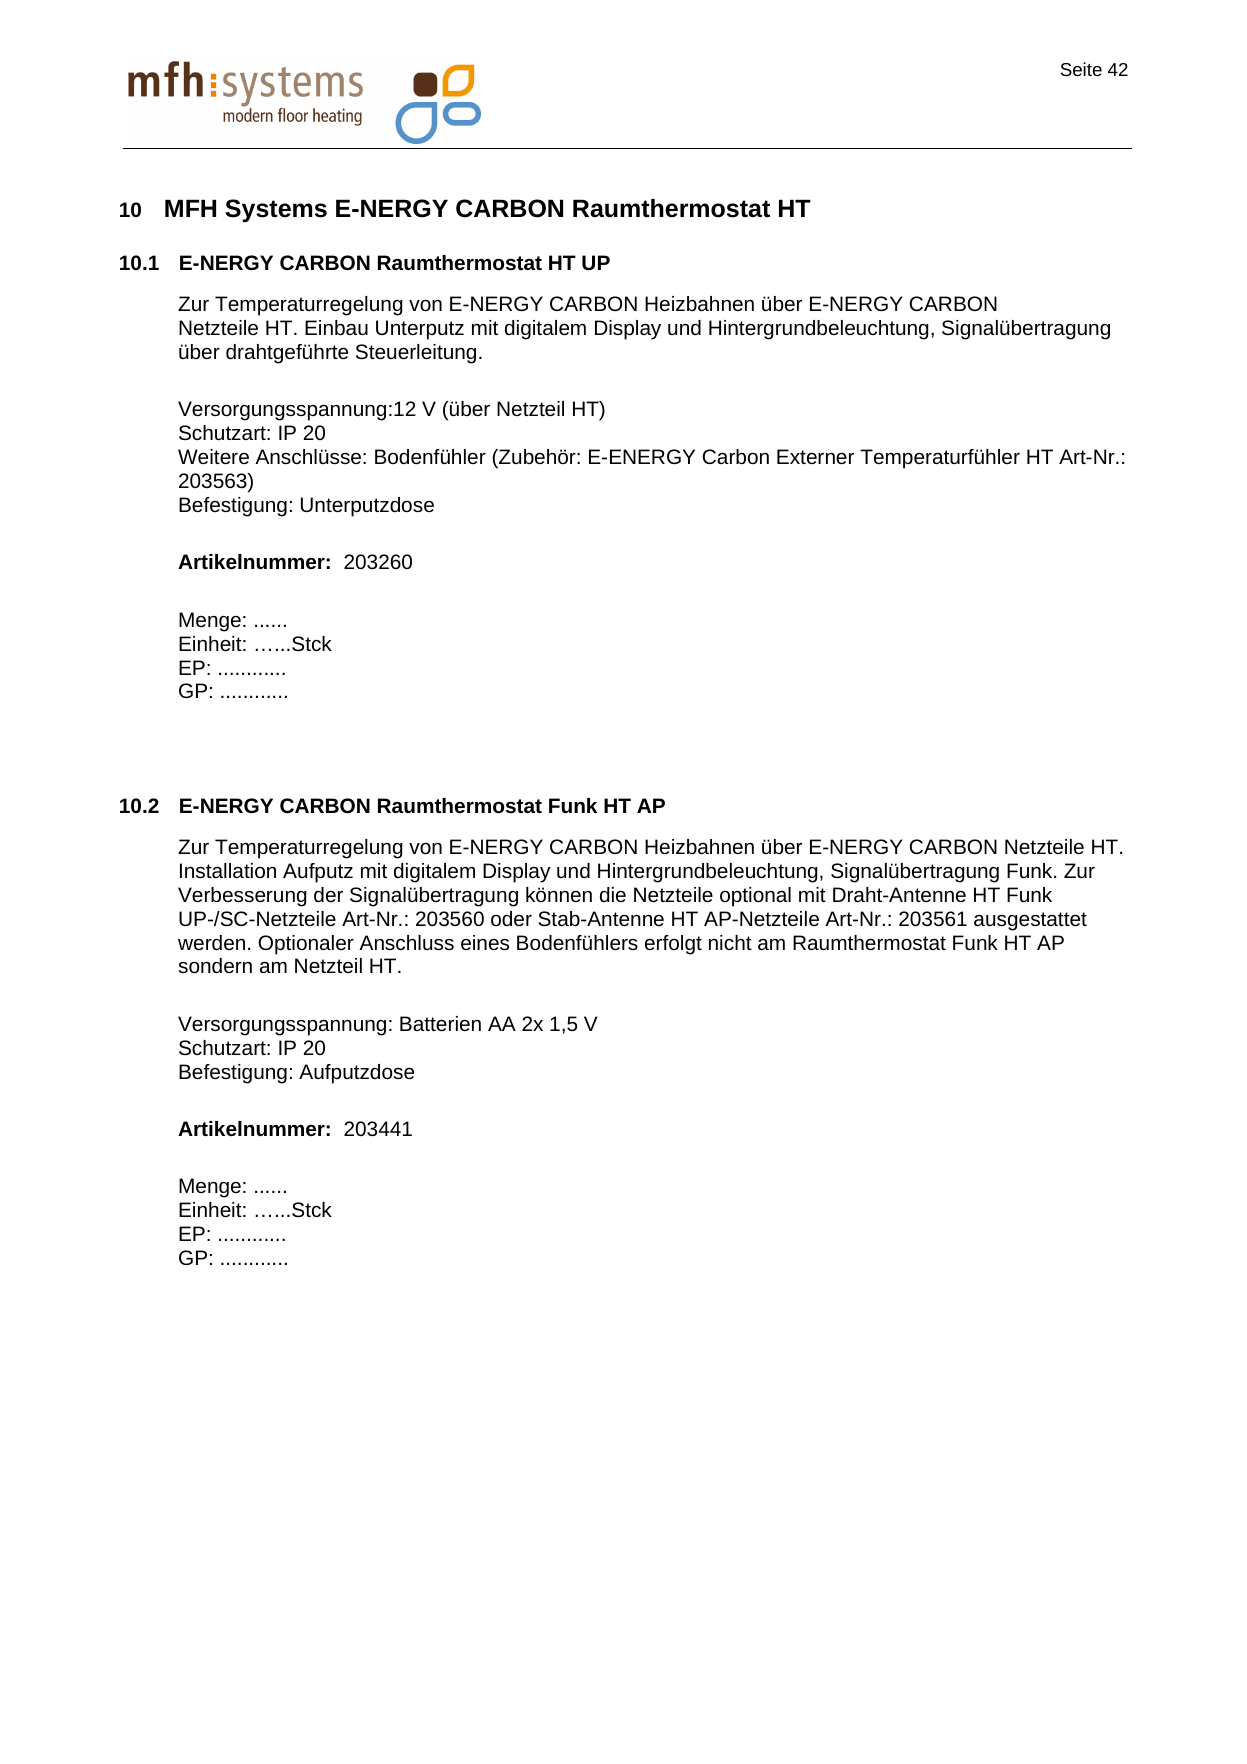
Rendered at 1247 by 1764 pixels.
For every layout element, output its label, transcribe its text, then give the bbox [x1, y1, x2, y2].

subtitle E-NERGY CARBON Raumthermostat Funk HT AP [119, 794, 1128, 818]
text Artikelnummer: 203260 [178, 550, 1128, 574]
picture [126, 58, 481, 148]
text Zur Temperaturregelung von E-NERGY CARBON Heizbahnen über E-NERGY CARBON Netzteile HT. Installation Aufputz mit digitalem Display und Hintergrundbeleuchtung, Signalübertragung Funk. Zur Verbesserung der Signalübertragung können die Netzteile optional mit Draht-Antenne HT Funk UP-/SC-Netzteile Art-Nr.: 203560 oder Stab-Antenne HT AP-Netzteile Art-Nr.: 203561 ausgestattet werden. Optionaler Anschluss eines Bodenfühlers erfolgt nicht am Raumthermostat Funk HT AP sondern am Netzteil HT. [178, 834, 1128, 978]
subtitle E-NERGY CARBON Raumthermostat HT UP [119, 251, 1128, 275]
text Versorgungsspannung:12 V (über Netzteil HT) Schutzart: IP 20 Weitere Anschlüsse: Bodenfühler (Zubehör: E-ENERGY Carbon Externer Temperaturfühler HT Art-Nr.: 203563) Befestigung: Unterputzdose [178, 397, 1128, 517]
subtitle MFH Systems E-NERGY CARBON Raumthermostat HT [119, 194, 1128, 223]
text Menge: ...... Einheit: …...Stck EP: ............ GP: ............ [178, 1174, 1128, 1270]
text Zur Temperaturregelung von E-NERGY CARBON Heizbahnen über E-NERGY CARBON Netzteile HT. Einbau Unterputz mit digitalem Display und Hintergrundbeleuchtung, Signalübertragung über drahtgeführte Steuerleitung. [178, 292, 1128, 364]
text Artikelnummer: 203441 [178, 1117, 1128, 1141]
text Menge: ...... Einheit: …...Stck EP: ............ GP: ............ [178, 607, 1128, 703]
text Versorgungsspannung: Batterien AA 2x 1,5 V Schutzart: IP 20 Befestigung: Aufputzdose [178, 1012, 1128, 1083]
